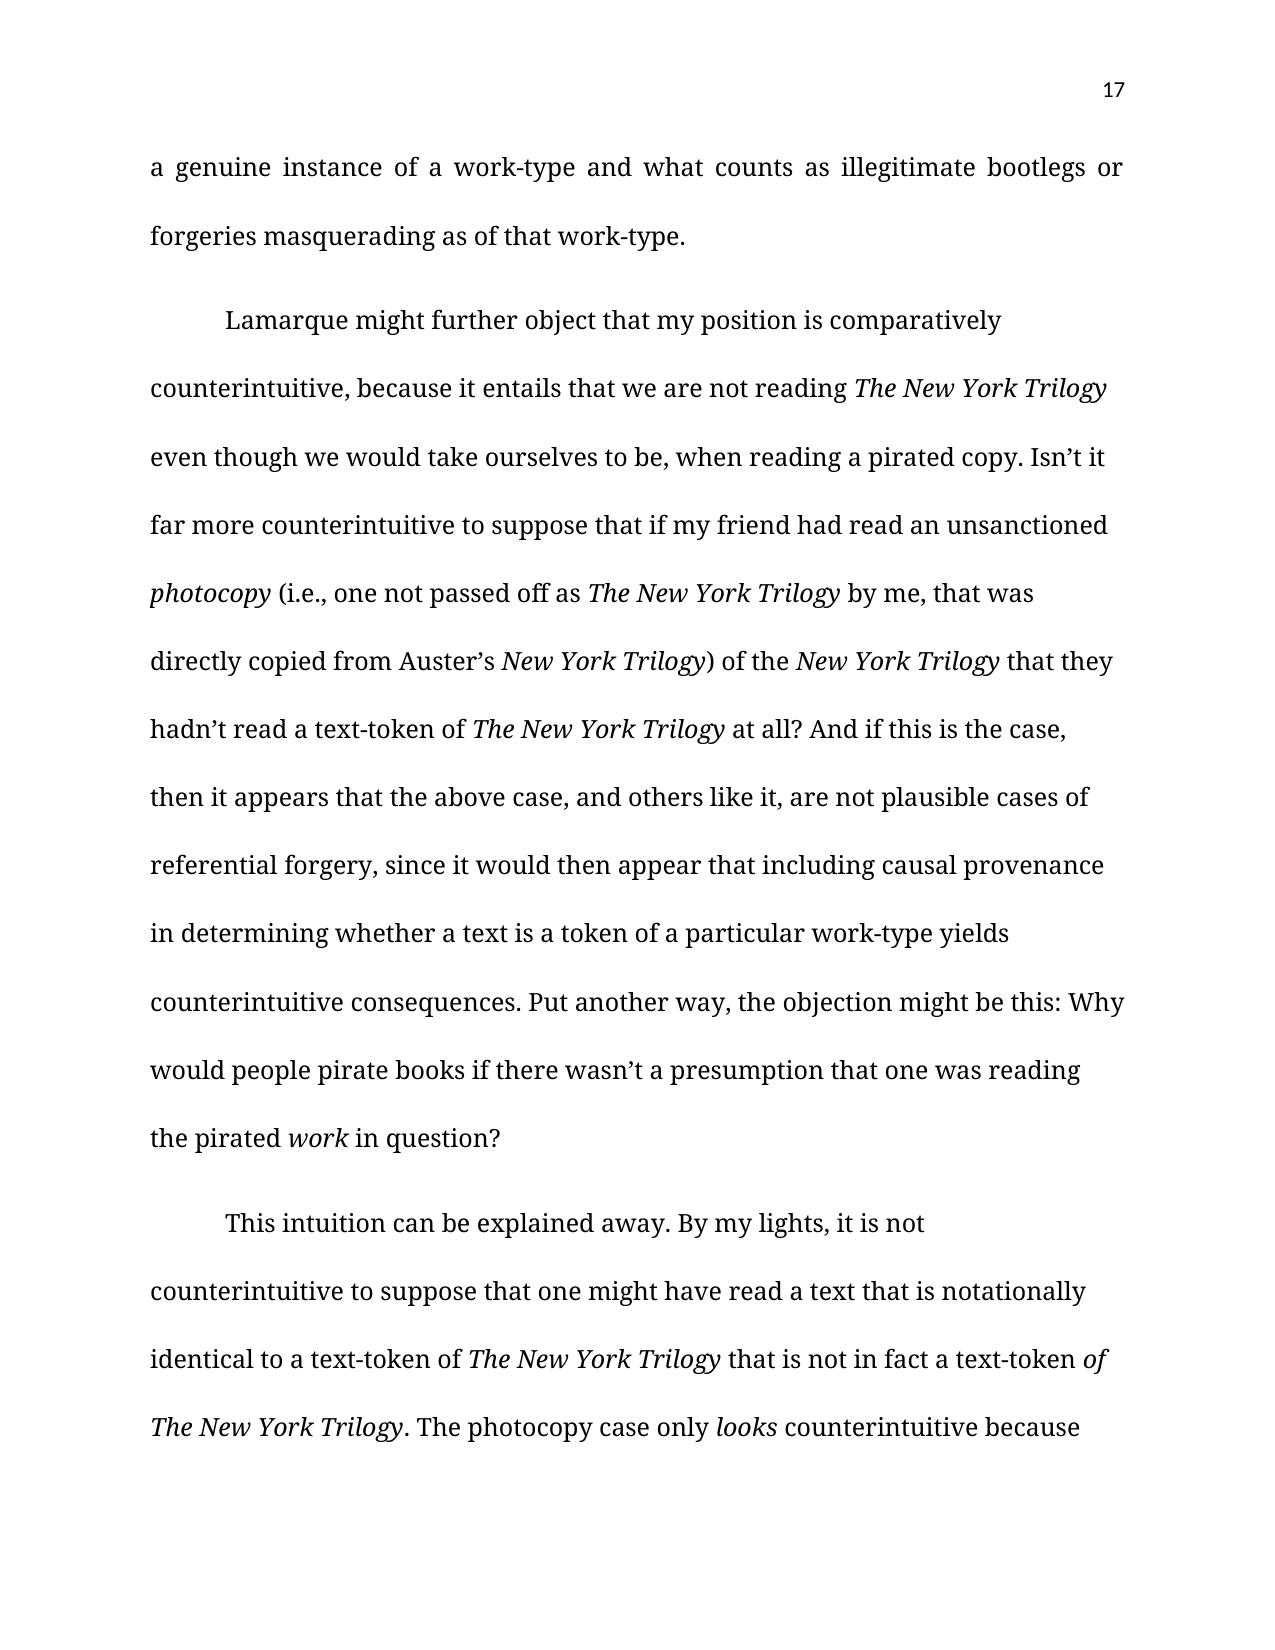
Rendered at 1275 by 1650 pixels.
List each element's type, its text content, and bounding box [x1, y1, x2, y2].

text Lamarque might further object that my position is comparatively counterintuitive, because it entails that we are not reading The New York Trilogy even though we would take ourselves to be, when reading a pirated copy. Isn’t it far more counterintuitive to suppose that if my friend had read an unsanctioned photocopy (i.e., one not passed off as The New York Trilogy by me, that was directly copied from Auster’s New York Trilogy) of the New York Trilogy that they hadn’t read a text-token of The New York Trilogy at all? And if this is the case, then it appears that the above case, and others like it, are not plausible cases of referential forgery, since it would then appear that including causal provenance in determining whether a text is a token of a particular work-type yields counterintuitive consequences. Put another way, the objection might be this: Why would people pirate books if there wasn’t a presumption that one was reading the pirated work in question? [150, 303, 1125, 1154]
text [150, 150, 1125, 252]
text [150, 1205, 1125, 1444]
